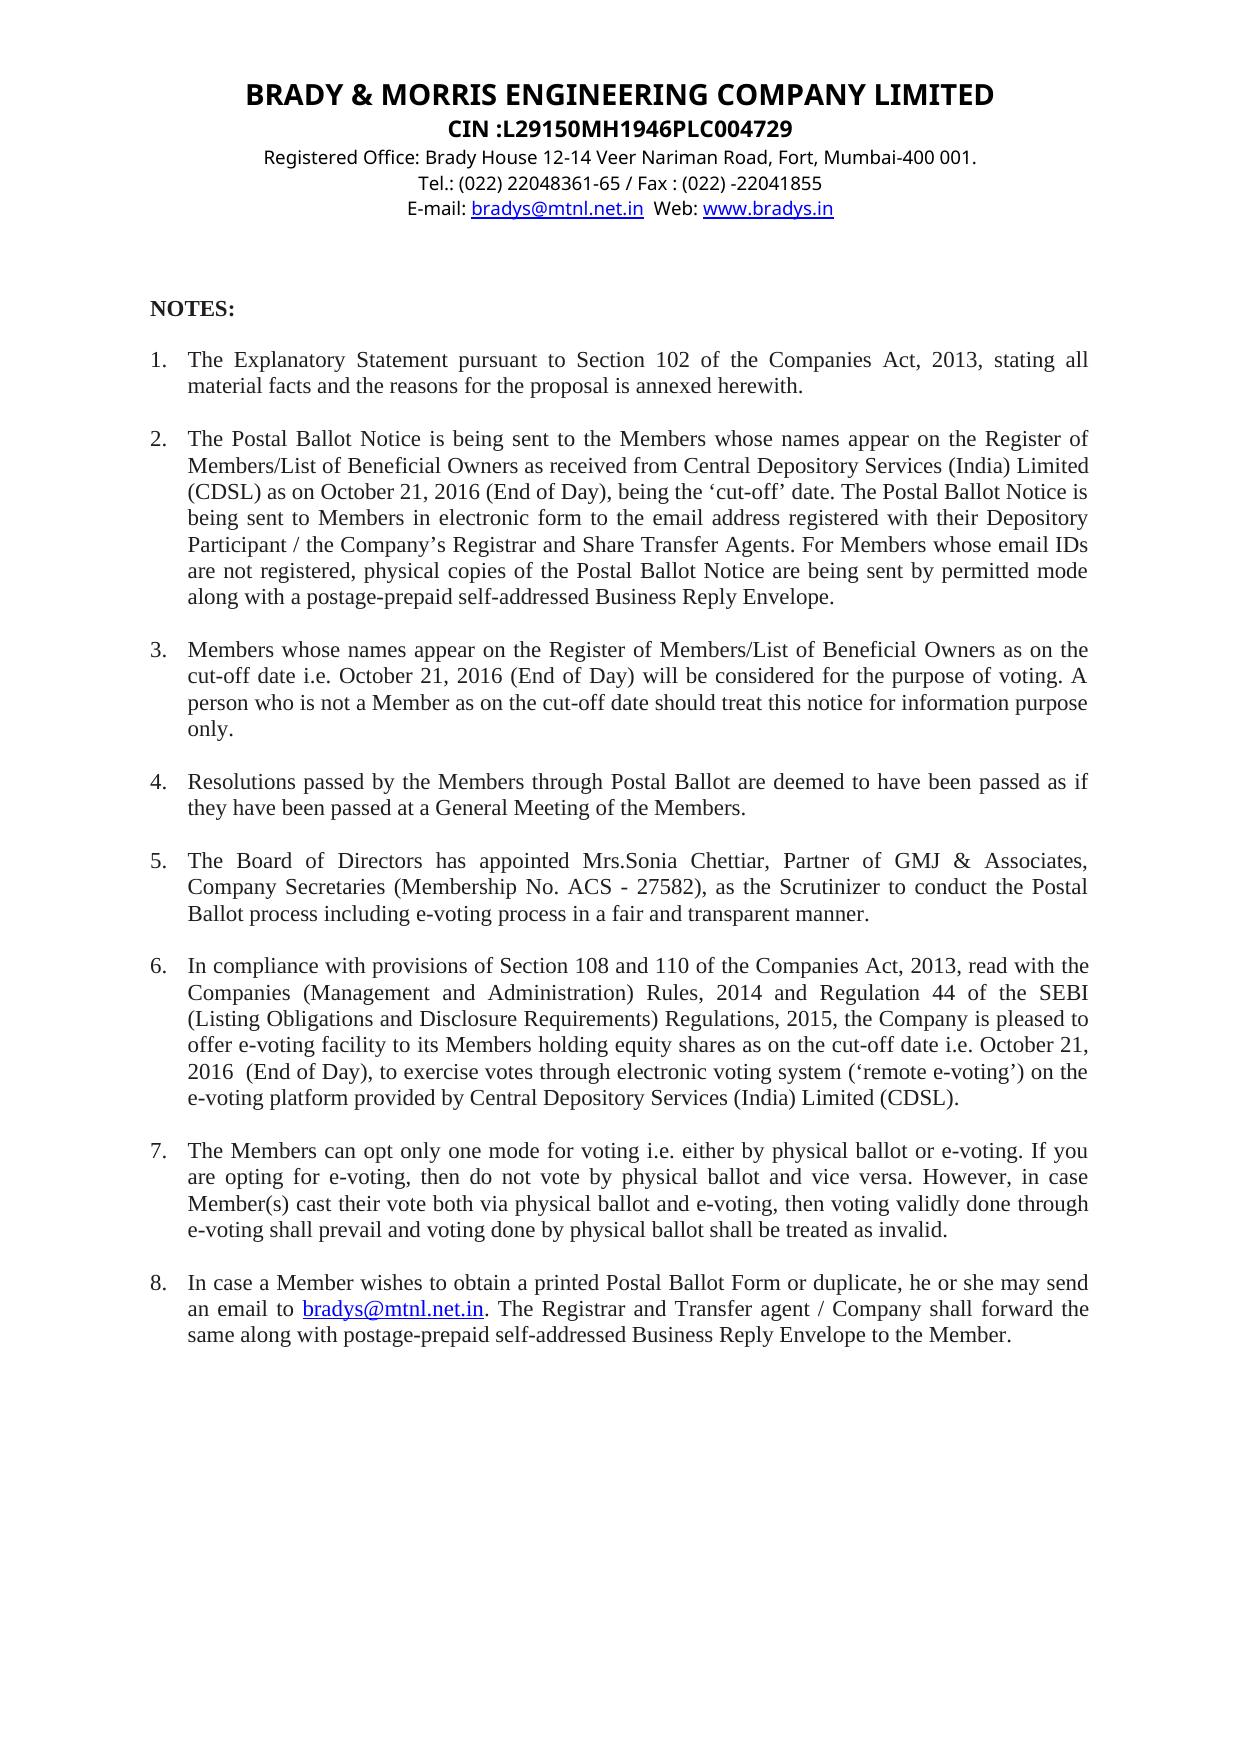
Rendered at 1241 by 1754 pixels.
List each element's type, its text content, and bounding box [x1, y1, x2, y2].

list The Members can opt only one mode for voting i.e. either by physical ballot or e-voting. If you are opting for e-voting, then do not vote by physical ballot and vice versa. However, in case Member(s) cast their vote both via physical ballot and e-voting, then voting validly done through e-voting shall prevail and voting done by physical ballot shall be treated as invalid. [150, 1137, 1090, 1242]
list The Board of Directors has appointed Mrs.Sonia Chettiar, Partner of GMJ & Associates, Company Secretaries (Membership No. ACS - 27582), as the Scrutinizer to conduct the Postal Ballot process including e-voting process in a fair and transparent manner. [150, 847, 1090, 926]
list The Postal Ballot Notice is being sent to the Members whose names appear on the Register of Members/List of Beneficial Owners as received from Central Depository Services (India) Limited (CDSL) as on October 21, 2016 (End of Day), being the ‘cut-off’ date. The Postal Ballot Notice is being sent to Members in electronic form to the email address registered with their Depository Participant / the Company’s Registrar and Share Transfer Agents. For Members whose email IDs are not registered, physical copies of the Postal Ballot Notice are being sent by permitted mode along with a postage-prepaid self-addressed Business Reply Envelope. [150, 425, 1090, 610]
list Members whose names appear on the Register of Members/List of Beneficial Owners as on the cut-off date i.e. October 21, 2016 (End of Day) will be considered for the purpose of voting. A person who is not a Member as on the cut-off date should treat this notice for information purpose only. [150, 636, 1090, 742]
list In case a Member wishes to obtain a printed Postal Ballot Form or duplicate, he or she may send an email to bradys@mtnl.net.in. The Registrar and Transfer agent / Company shall forward the same along with postage-prepaid self-addressed Business Reply Envelope to the Member. [150, 1269, 1090, 1348]
list Resolutions passed by the Members through Postal Ballot are deemed to have been passed as if they have been passed at a General Meeting of the Members. [150, 768, 1090, 821]
list The Explanatory Statement pursuant to Section 102 of the Companies Act, 2013, stating all material facts and the reasons for the proposal is annexed herewith. [150, 346, 1090, 399]
text NOTES: [150, 295, 1090, 322]
list In compliance with provisions of Section 108 and 110 of the Companies Act, 2013, read with the Companies (Management and Administration) Rules, 2014 and Regulation 44 of the SEBI (Listing Obligations and Disclosure Requirements) Regulations, 2015, the Company is pleased to offer e-voting facility to its Members holding equity shares as on the cut-off date i.e. October 21, 2016 (End of Day), to exercise votes through electronic voting system (‘remote e-voting’) on the e-voting platform provided by Central Depository Services (India) Limited (CDSL). [150, 952, 1090, 1111]
